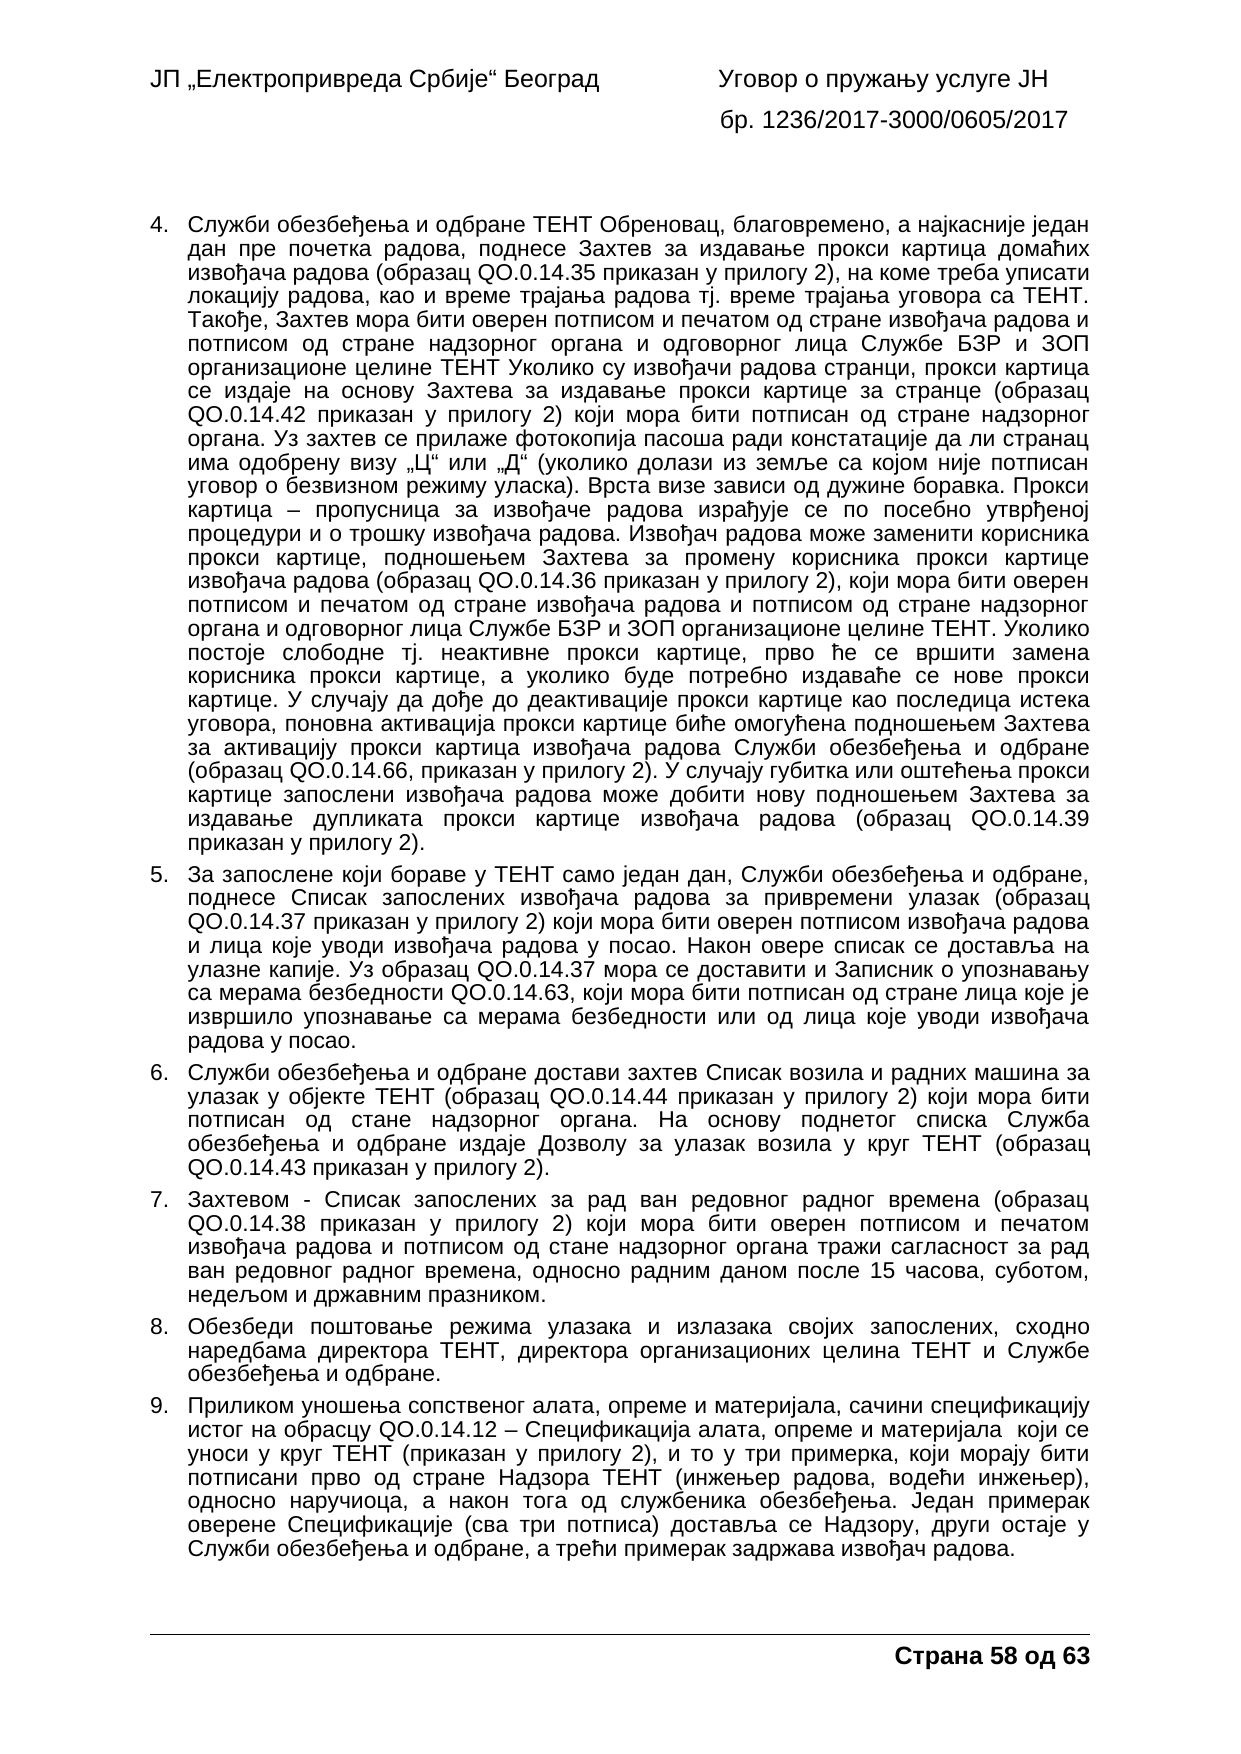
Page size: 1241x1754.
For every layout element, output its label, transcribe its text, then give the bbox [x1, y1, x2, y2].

list Захтевом - Списак запослених за рад ван редовног радног времена (образац QO.0.14.38 приказан у прилогу 2) који мора бити оверен потписом и печатом извођача радова и потписом од стане надзорног органа тражи сагласност за рад ван редовног радног времена, односно радним даном после 15 часова, суботом, недељом и државним празником. [150, 1188, 1090, 1307]
list За запослене који бораве у ТЕНТ само један дан, Служби обезбеђења и одбране, поднесе Списак запослених извођача радова за привремени улазак (образац QO.0.14.37 приказан у прилогу 2) који мора бити оверен потписом извођача радова и лица које уводи извођача радова у посао. Након овере списак се доставља на улазне капије. Уз образац QO.0.14.37 мора се доставити и Записник о упознавању са мерама безбедности QO.0.14.63, који мора бити потписан од стране лица које је извршило упознавање са мерама безбедности или од лица које уводи извођача радова у посао. [150, 863, 1090, 1053]
list Служби обезбеђења и одбране достави захтев Списак возила и радних машина за улазак у објекте ТЕНТ (образац QO.0.14.44 приказан у прилогу 2) који мора бити потписан од стане надзорног органа. На основу поднетог списка Служба обезбеђења и одбране издаје Дозволу за улазак возила у круг ТЕНТ (образац QO.0.14.43 приказан у прилогу 2). [150, 1062, 1090, 1180]
list Приликом уношења сопственог алата, опреме и материјала, сачини спецификацију истог на обрасцу QO.0.14.12 – Спецификација алата, опреме и материјала који се уноси у круг ТЕНТ (приказан у прилогу 2), и то у три примерка, који морају бити потписани прво од стране Надзора ТЕНТ (инжењер радова, водећи инжењер), односно наручиоца, а након тога од службеника обезбеђења. Један примерак оверене Спецификације (сва три потписа) доставља се Надзору, други остаје у Служби обезбеђења и одбране, а трећи примерак задржава извођач радова. [150, 1395, 1090, 1561]
list Обезбеди поштовање режима улазака и излазака својих запослених, сходно наредбама директора ТЕНТ, директора организационих целина ТЕНТ и Службе обезбеђења и одбране. [150, 1316, 1090, 1387]
list Служби обезбеђења и одбране ТЕНТ Обреновац, благовремено, а најкасније један дан пре почетка радова, поднесе Захтев за издавање прокси картица домаћих извођача радова (образац QO.0.14.35 приказан у прилогу 2), на коме треба уписати локацију радова, као и време трајања радова тј. време трајања уговора са ТЕНТ. Такође, Захтев мора бити оверен потписом и печатом од стране извођача радова и потписом од стране надзорног органа и одговорног лица Службе БЗР и ЗОП организационе целине ТЕНТ Уколико су извођачи радова странци, прокси картица се издаје на основу Захтева за издавање прокси картице за странце (образац QO.0.14.42 приказан у прилогу 2) који мора бити потписан од стране надзорног органа. Уз захтев се прилаже фотокопија пасоша ради констатације да ли странац има одобрену визу „Ц“ или „Д“ (уколико долази из земље са којом није потписан уговор о безвизном режиму уласка). Врста визе зависи од дужине боравка. Прокси картица – пропусница за извођаче радова израђује се по посебно утврђеној процедури и о трошку извођача радова. Извођач радова може заменити корисника прокси картице, подношењем Захтева за промену корисника прокси картице извођача радова (образац QO.0.14.36 приказан у прилогу 2), који мора бити оверен потписом и печатом од стране извођача радова и потписом од стране надзорног органа и одговорног лица Службе БЗР и ЗОП организационе целине ТЕНТ. Уколико постоје слободне тј. неактивне прокси картице, прво ће се вршити замена корисника прокси картице, а уколико буде потребно издаваће се нове прокси картице. У случају да дође до деактивације прокси картице као последица истека уговора, поновна активација прокси картице биће омогућена подношењем Захтева за активацију прокси картица извођача радова Служби обезбеђења и одбране (образац QO.0.14.66, приказан у прилогу 2). У случају губитка или оштећења прокси картице запослени извођача радова може добити нову подношењем Захтева за издавање дупликата прокси картице извођача радова (образац QO.0.14.39 приказан у прилогу 2). [150, 214, 1090, 855]
